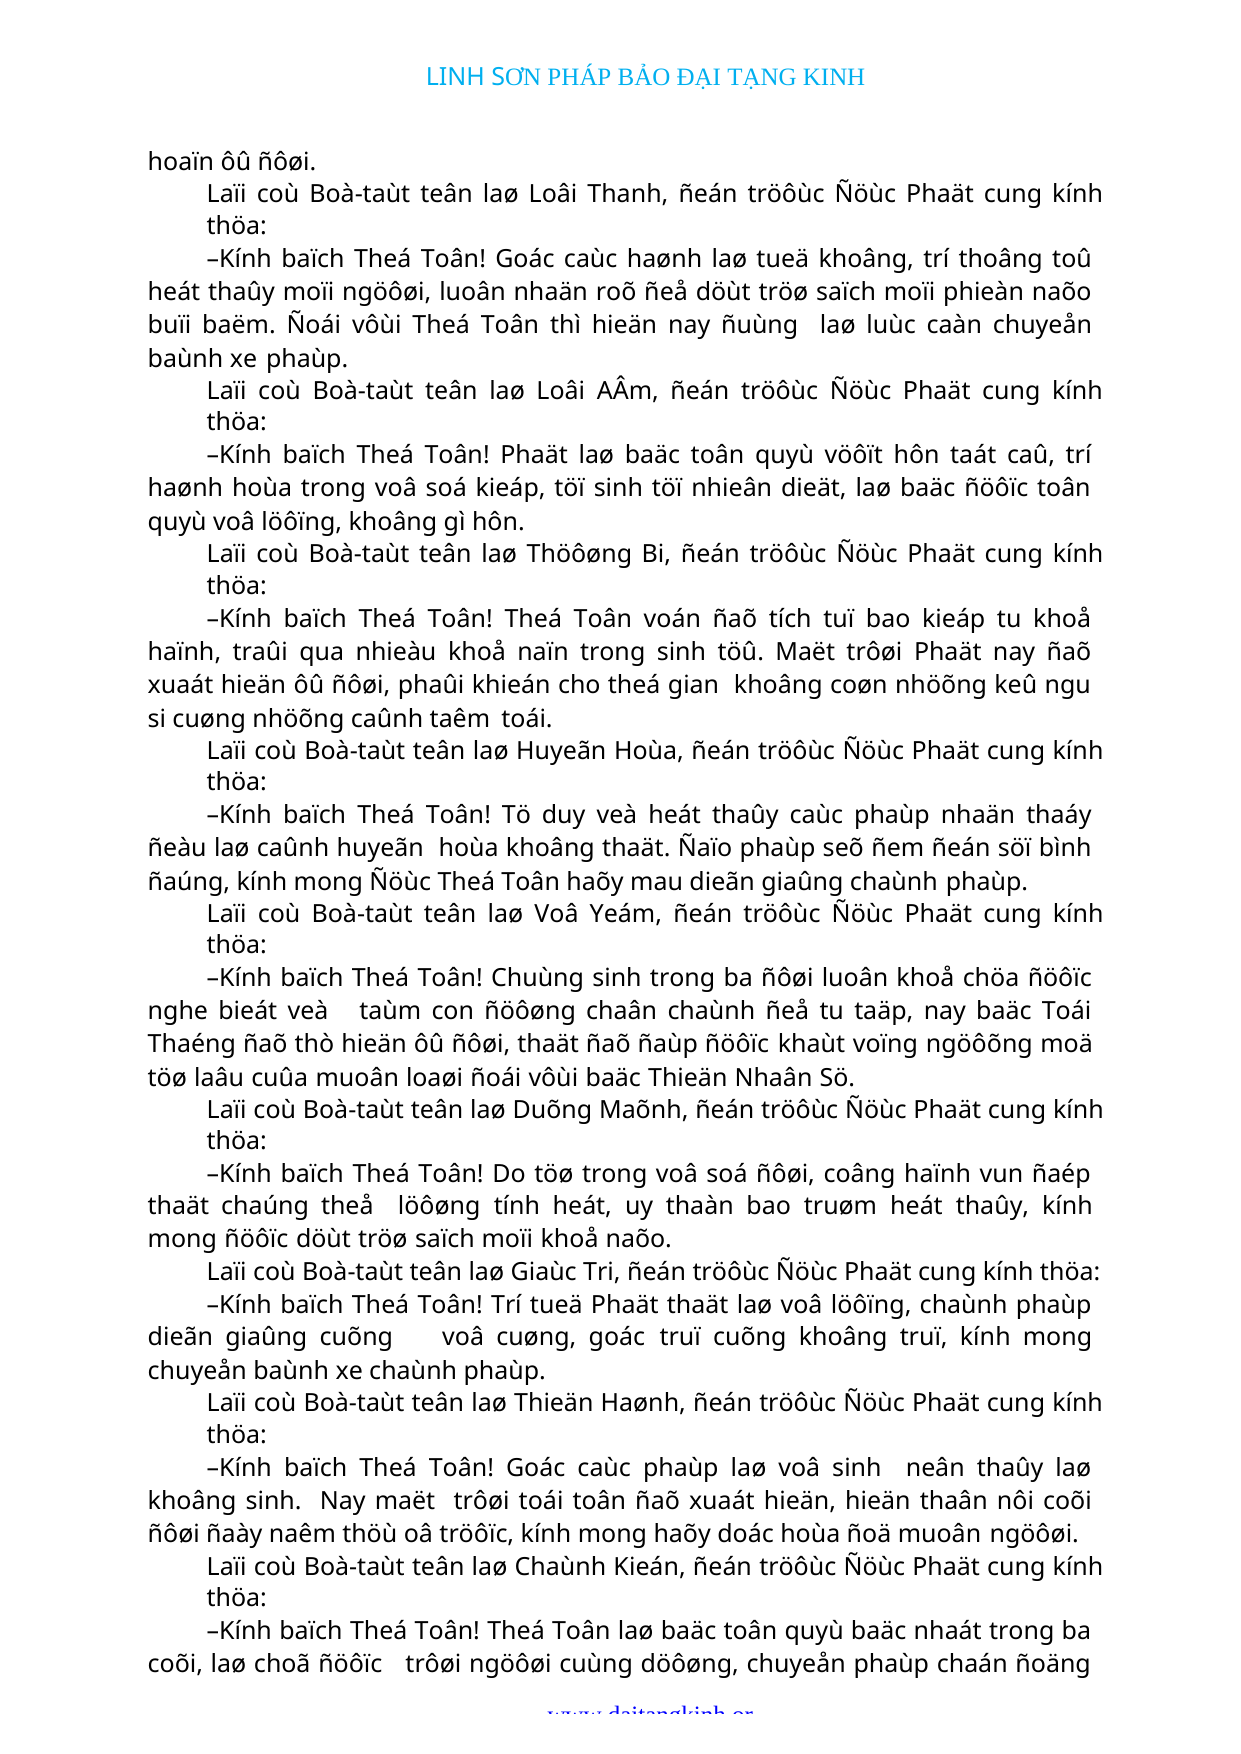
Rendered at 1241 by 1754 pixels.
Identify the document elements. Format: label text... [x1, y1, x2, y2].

text –Kính baïch Theá Toân! Goác caùc phaùp laø voâ sinh neân thaûy laø khoâng sinh. Nay maët trôøi toái toân ñaõ xuaát hieän, hieän thaân nôi coõi ñôøi ñaày naêm thöù oâ tröôïc, kính mong haõy doác hoùa ñoä muoân ngöôøi. [147, 1450, 1093, 1550]
text –Kính baïch Theá Toân! Trí tueä Phaät thaät laø voâ löôïng, chaùnh phaùp dieãn giaûng cuõng voâ cuøng, goác truï cuõng khoâng truï, kính mong chuyeån baùnh xe chaùnh phaùp. [147, 1286, 1093, 1387]
text hoaïn ôû ñôøi. [147, 145, 1105, 177]
text –Kính baïch Theá Toân! Chuùng sinh trong ba ñôøi luoân khoå chöa ñöôïc nghe bieát veà taùm con ñöôøng chaân chaùnh ñeå tu taäp, nay baäc Toái Thaéng ñaõ thò hieän ôû ñôøi, thaät ñaõ ñaùp ñöôïc khaùt voïng ngöôõng moä töø laâu cuûa muoân loaøi ñoái vôùi baäc Thieän Nhaân Sö. [147, 960, 1093, 1093]
text Laïi coù Boà-taùt teân laø Voâ Yeám, ñeán tröôùc Ñöùc Phaät cung kính thöa: [206, 897, 1105, 960]
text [147, 1613, 1093, 1679]
text –Kính baïch Theá Toân! Theá Toân voán ñaõ tích tuï bao kieáp tu khoå haïnh, traûi qua nhieàu khoå naïn trong sinh töû. Maët trôøi Phaät nay ñaõ xuaát hieän ôû ñôøi, phaûi khieán cho theá gian khoâng coøn nhöõng keû ngu si cuøng nhöõng caûnh taêm toái. [147, 601, 1093, 734]
text –Kính baïch Theá Toân! Goác caùc haønh laø tueä khoâng, trí thoâng toû heát thaûy moïi ngöôøi, luoân nhaän roõ ñeå döùt tröø saïch moïi phieàn naõo buïi baëm. Ñoái vôùi Theá Toân thì hieän nay ñuùng laø luùc caàn chuyeån baùnh xe phaùp. [147, 241, 1093, 374]
text Laïi coù Boà-taùt teân laø Chaùnh Kieán, ñeán tröôùc Ñöùc Phaät cung kính thöa: [206, 1550, 1105, 1612]
text Laïi coù Boà-taùt teân laø Loâi AÂm, ñeán tröôùc Ñöùc Phaät cung kính thöa: [206, 374, 1105, 437]
text –Kính baïch Theá Toân! Phaät laø baäc toân quyù vöôït hôn taát caû, trí haønh hoùa trong voâ soá kieáp, töï sinh töï nhieân dieät, laø baäc ñöôïc toân quyù voâ löôïng, khoâng gì hôn. [147, 437, 1093, 537]
text Laïi coù Boà-taùt teân laø Duõng Maõnh, ñeán tröôùc Ñöùc Phaät cung kính thöa: [206, 1093, 1105, 1156]
text –Kính baïch Theá Toân! Tö duy veà heát thaûy caùc phaùp nhaän thaáy ñeàu laø caûnh huyeãn hoùa khoâng thaät. Ñaïo phaùp seõ ñem ñeán söï bình ñaúng, kính mong Ñöùc Theá Toân haõy mau dieãn giaûng chaùnh phaùp. [147, 797, 1093, 897]
text –Kính baïch Theá Toân! Do töø trong voâ soá ñôøi, coâng haïnh vun ñaép thaät chaúng theå löôøng tính heát, uy thaàn bao truøm heát thaûy, kính mong ñöôïc döùt tröø saïch moïi khoå naõo. [147, 1156, 1093, 1254]
text Laïi coù Boà-taùt teân laø Giaùc Tri, ñeán tröôùc Ñöùc Phaät cung kính thöa: [206, 1254, 1105, 1286]
text Laïi coù Boà-taùt teân laø Thöôøng Bi, ñeán tröôùc Ñöùc Phaät cung kính thöa: [206, 537, 1105, 600]
text Laïi coù Boà-taùt teân laø Loâi Thanh, ñeán tröôùc Ñöùc Phaät cung kính thöa: [206, 177, 1105, 241]
text Laïi coù Boà-taùt teân laø Thieän Haønh, ñeán tröôùc Ñöùc Phaät cung kính thöa: [206, 1387, 1105, 1449]
text Laïi coù Boà-taùt teân laø Huyeãn Hoùa, ñeán tröôùc Ñöùc Phaät cung kính thöa: [206, 734, 1105, 797]
